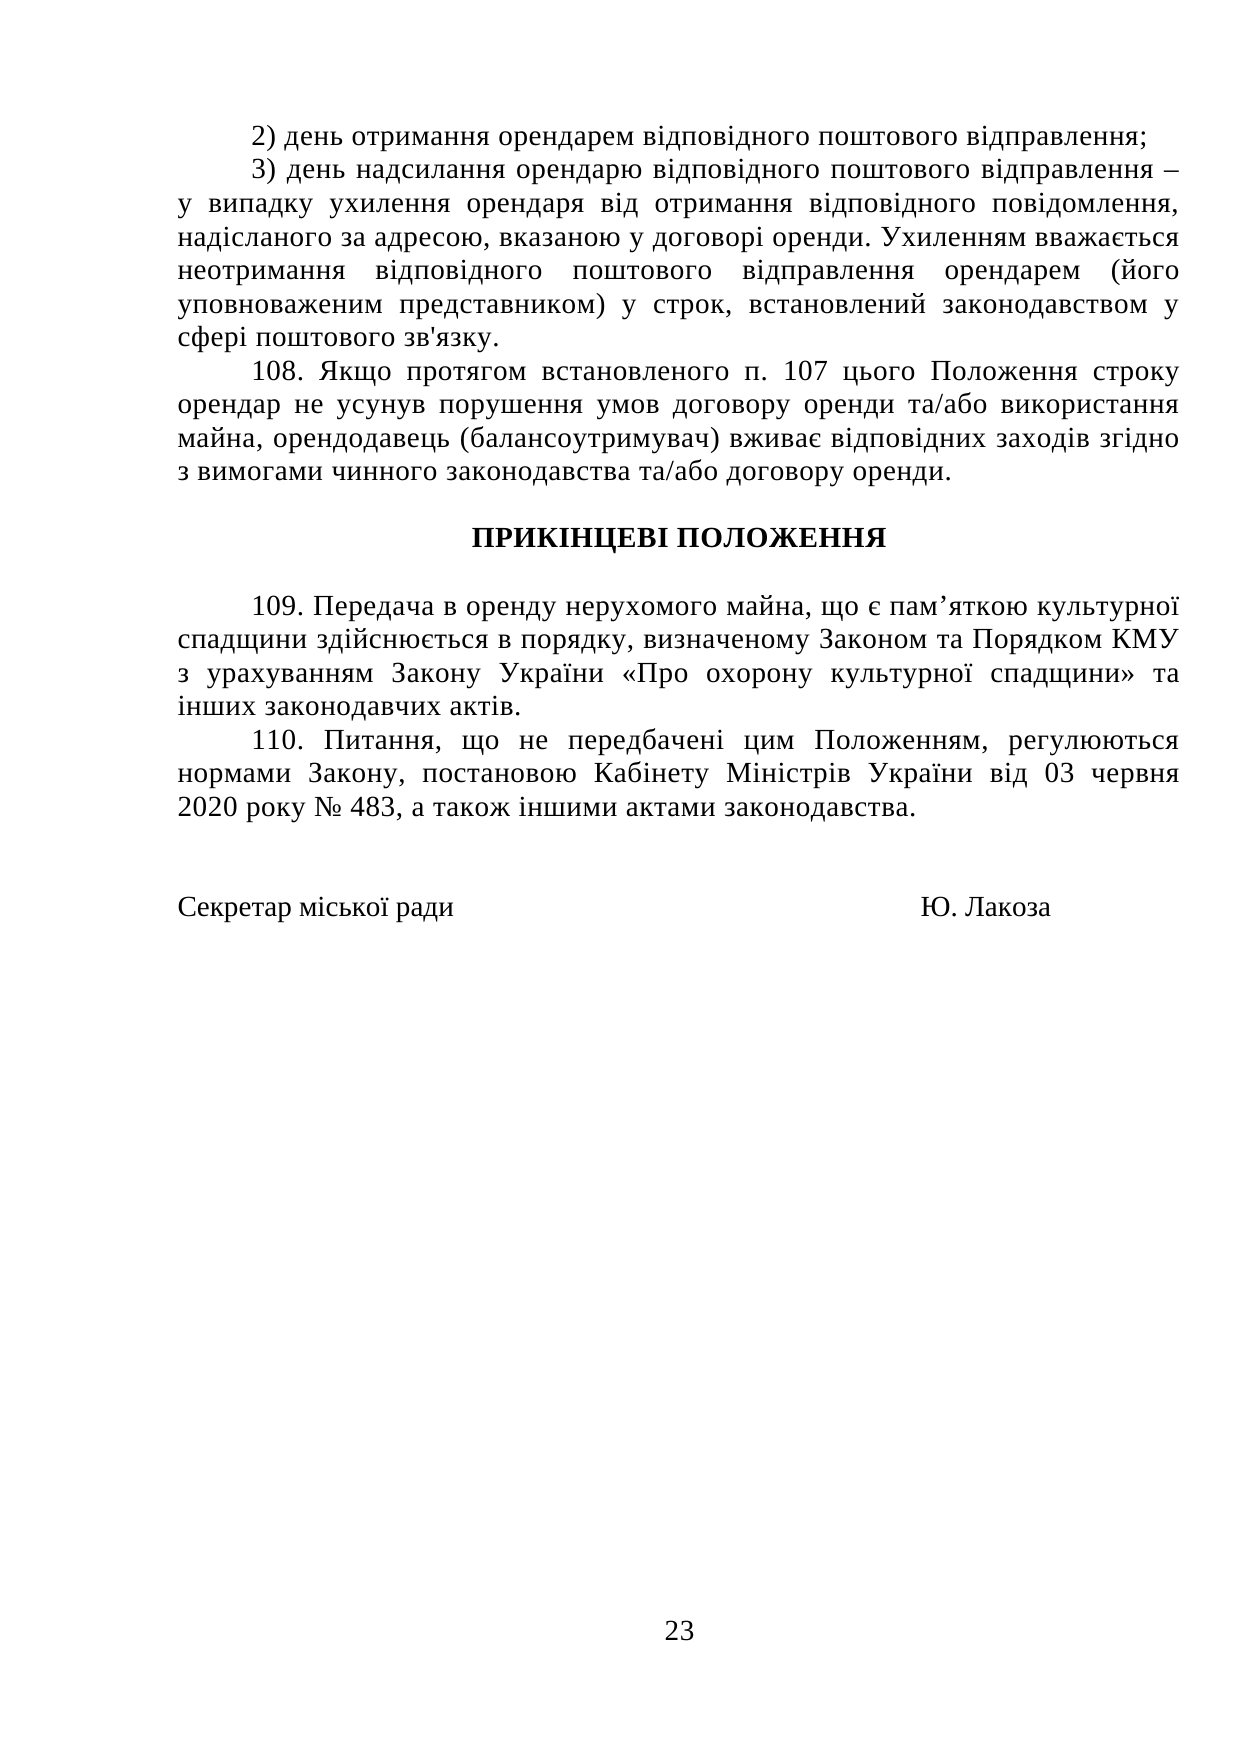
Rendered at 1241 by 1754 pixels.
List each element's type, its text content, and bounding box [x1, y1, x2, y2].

text ПРИКІНЦЕВІ ПОЛОЖЕННЯ [177, 521, 1181, 554]
text 2) день отримання орендарем відповідного поштового відправлення; [177, 118, 1181, 152]
text 109. Передача в оренду нерухомого майна, що є пам’яткою культурної спадщини здійснюється в порядку, визначеному Законом та Порядком КМУ з урахуванням Закону України «Про охорону культурної спадщини» та інших законодавчих актів. [177, 588, 1181, 722]
text 3) день надсилання орендарю відповідного поштового відправлення – у випадку ухилення орендаря від отримання відповідного повідомлення, надісланого за адресою, вказаною у договорі оренди. Ухиленням вважається неотримання відповідного поштового відправлення орендарем (його уповноваженим представником) у строк, встановлений законодавством у сфері поштового зв'язку. [177, 152, 1181, 353]
text 108. Якщо протягом встановленого п. 107 цього Положення строку орендар не усунув порушення умов договору оренди та/або використання майна, орендодавець (балансоутримувач) вживає відповідних заходів згідно з вимогами чинного законодавства та/або договору оренди. [177, 353, 1181, 487]
text 110. Питання, що не передбачені цим Положенням, регулюються нормами Закону, постановою Кабінету Міністрів України від 03 червня 2020 року № 483, а також іншими актами законодавства. [177, 722, 1181, 822]
text Секретар міської ради Ю. Лакоза [177, 889, 1181, 923]
